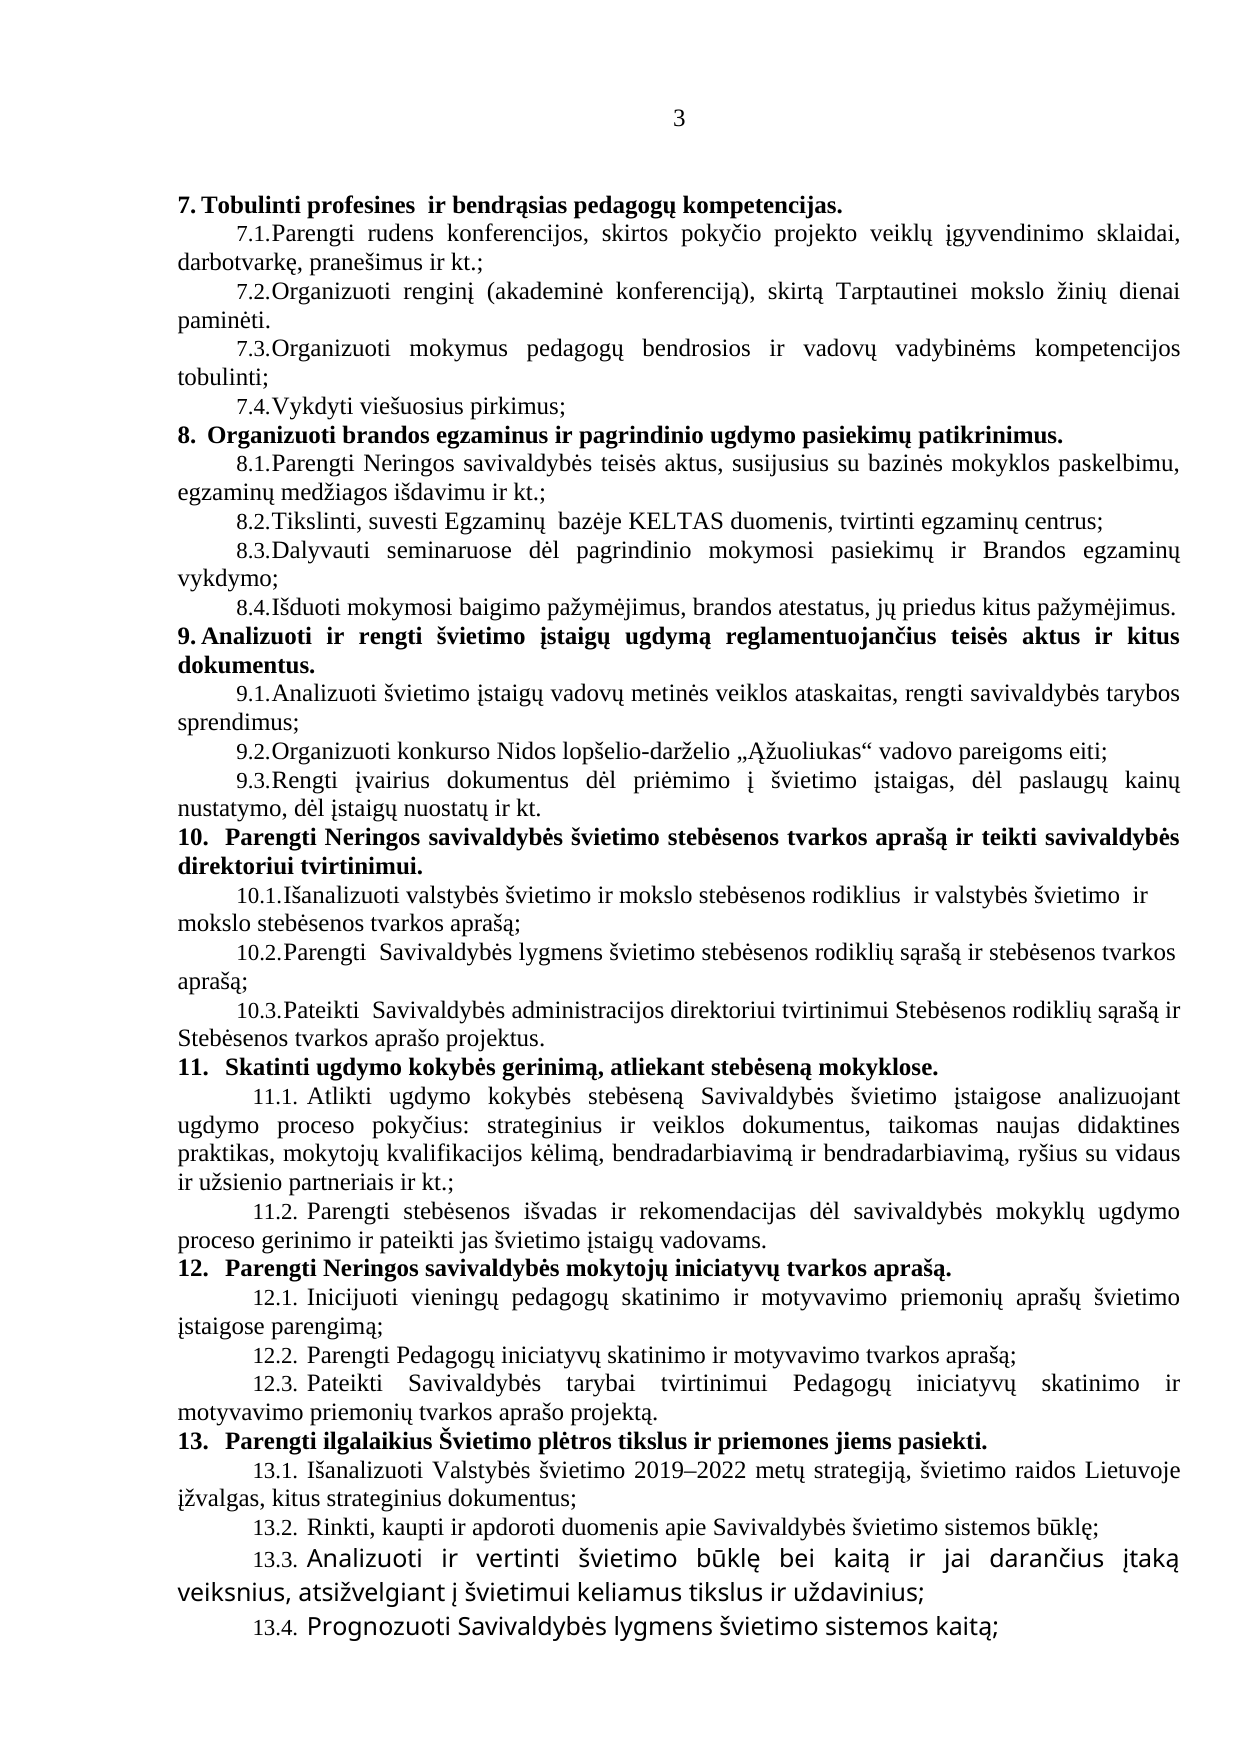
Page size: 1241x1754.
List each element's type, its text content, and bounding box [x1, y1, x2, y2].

list Parengti rudens konferencijos, skirtos pokyčio projekto veiklų įgyvendinimo sklaidai, darbotvarkę, pranešimus ir kt.; [177, 218, 1181, 276]
list Parengti Savivaldybės lygmens švietimo stebėsenos rodiklių sąrašą ir stebėsenos tvarkos aprašą; [177, 937, 1181, 995]
list Organizuoti renginį (akademinė konferenciją), skirtą Tarptautinei mokslo žinių dienai paminėti. [177, 276, 1181, 333]
list Parengti Pedagogų iniciatyvų skatinimo ir motyvavimo tvarkos aprašą; [252, 1340, 1181, 1368]
list Parengti Neringos savivaldybės švietimo stebėsenos tvarkos aprašą ir teikti savivaldybės direktoriui tvirtinimui. [177, 822, 1181, 880]
list Išduoti mokymosi baigimo pažymėjimus, brandos atestatus, jų priedus kitus pažymėjimus. [177, 592, 1181, 621]
list Tikslinti, suvesti Egzaminų bazėje KELTAS duomenis, tvirtinti egzaminų centrus; [177, 506, 1181, 535]
list Analizuoti ir rengti švietimo įstaigų ugdymą reglamentuojančius teisės aktus ir kitus dokumentus. [177, 621, 1181, 678]
list Skatinti ugdymo kokybės gerinimą, atliekant stebėseną mokyklose. [177, 1052, 1181, 1081]
list Atlikti ugdymo kokybės stebėseną Savivaldybės švietimo įstaigose analizuojant ugdymo proceso pokyčius: strateginius ir veiklos dokumentus, taikomas naujas didaktines praktikas, mokytojų kvalifikacijos kėlimą, bendradarbiavimą ir bendradarbiavimą, ryšius su vidaus ir užsienio partneriais ir kt.; [177, 1081, 1181, 1196]
list Pateikti Savivaldybės tarybai tvirtinimui Pedagogų iniciatyvų skatinimo ir motyvavimo priemonių tvarkos aprašo projektą. [177, 1368, 1181, 1426]
list Dalyvauti seminaruose dėl pagrindinio mokymosi pasiekimų ir Brandos egzaminų vykdymo; [177, 535, 1181, 592]
list Analizuoti švietimo įstaigų vadovų metinės veiklos ataskaitas, rengti savivaldybės tarybos sprendimus; [177, 678, 1181, 736]
list Prognozuoti Savivaldybės lygmens švietimo sistemos kaitą; [252, 1609, 1181, 1643]
list Organizuoti brandos egzaminus ir pagrindinio ugdymo pasiekimų patikrinimus. [177, 420, 1181, 448]
list Parengti Neringos savivaldybės teisės aktus, susijusius su bazinės mokyklos paskelbimu, egzaminų medžiagos išdavimu ir kt.; [177, 448, 1181, 506]
list Pateikti Savivaldybės administracijos direktoriui tvirtinimui Stebėsenos rodiklių sąrašą ir Stebėsenos tvarkos aprašo projektus. [177, 995, 1181, 1052]
list Tobulinti profesines ir bendrąsias pedagogų kompetencijas. [177, 190, 1181, 218]
list Išanalizuoti Valstybės švietimo 2019–2022 metų strategiją, švietimo raidos Lietuvoje įžvalgas, kitus strateginius dokumentus; [177, 1455, 1181, 1512]
list Organizuoti konkurso Nidos lopšelio-darželio „Ąžuoliukas“ vadovo pareigoms eiti; [177, 736, 1181, 765]
list Vykdyti viešuosius pirkimus; [177, 391, 1181, 420]
list Parengti stebėsenos išvadas ir rekomendacijas dėl savivaldybės mokyklų ugdymo proceso gerinimo ir pateikti jas švietimo įstaigų vadovams. [177, 1196, 1181, 1253]
list Rengti įvairius dokumentus dėl priėmimo į švietimo įstaigas, dėl paslaugų kainų nustatymo, dėl įstaigų nuostatų ir kt. [177, 765, 1181, 822]
list Išanalizuoti valstybės švietimo ir mokslo stebėsenos rodiklius ir valstybės švietimo ir mokslo stebėsenos tvarkos aprašą; [177, 880, 1181, 937]
list Inicijuoti vieningų pedagogų skatinimo ir motyvavimo priemonių aprašų švietimo įstaigose parengimą; [177, 1282, 1181, 1340]
list Parengti Neringos savivaldybės mokytojų iniciatyvų tvarkos aprašą. [177, 1253, 1181, 1282]
list Organizuoti mokymus pedagogų bendrosios ir vadovų vadybinėms kompetencijos tobulinti; [177, 333, 1181, 391]
list Rinkti, kaupti ir apdoroti duomenis apie Savivaldybės švietimo sistemos būklę; [252, 1512, 1181, 1541]
list Analizuoti ir vertinti švietimo būklę bei kaitą ir jai darančius įtaką veiksnius, atsižvelgiant į švietimui keliamus tikslus ir uždavinius; [177, 1541, 1181, 1609]
list Parengti ilgalaikius Švietimo plėtros tikslus ir priemones jiems pasiekti. [177, 1426, 1181, 1455]
